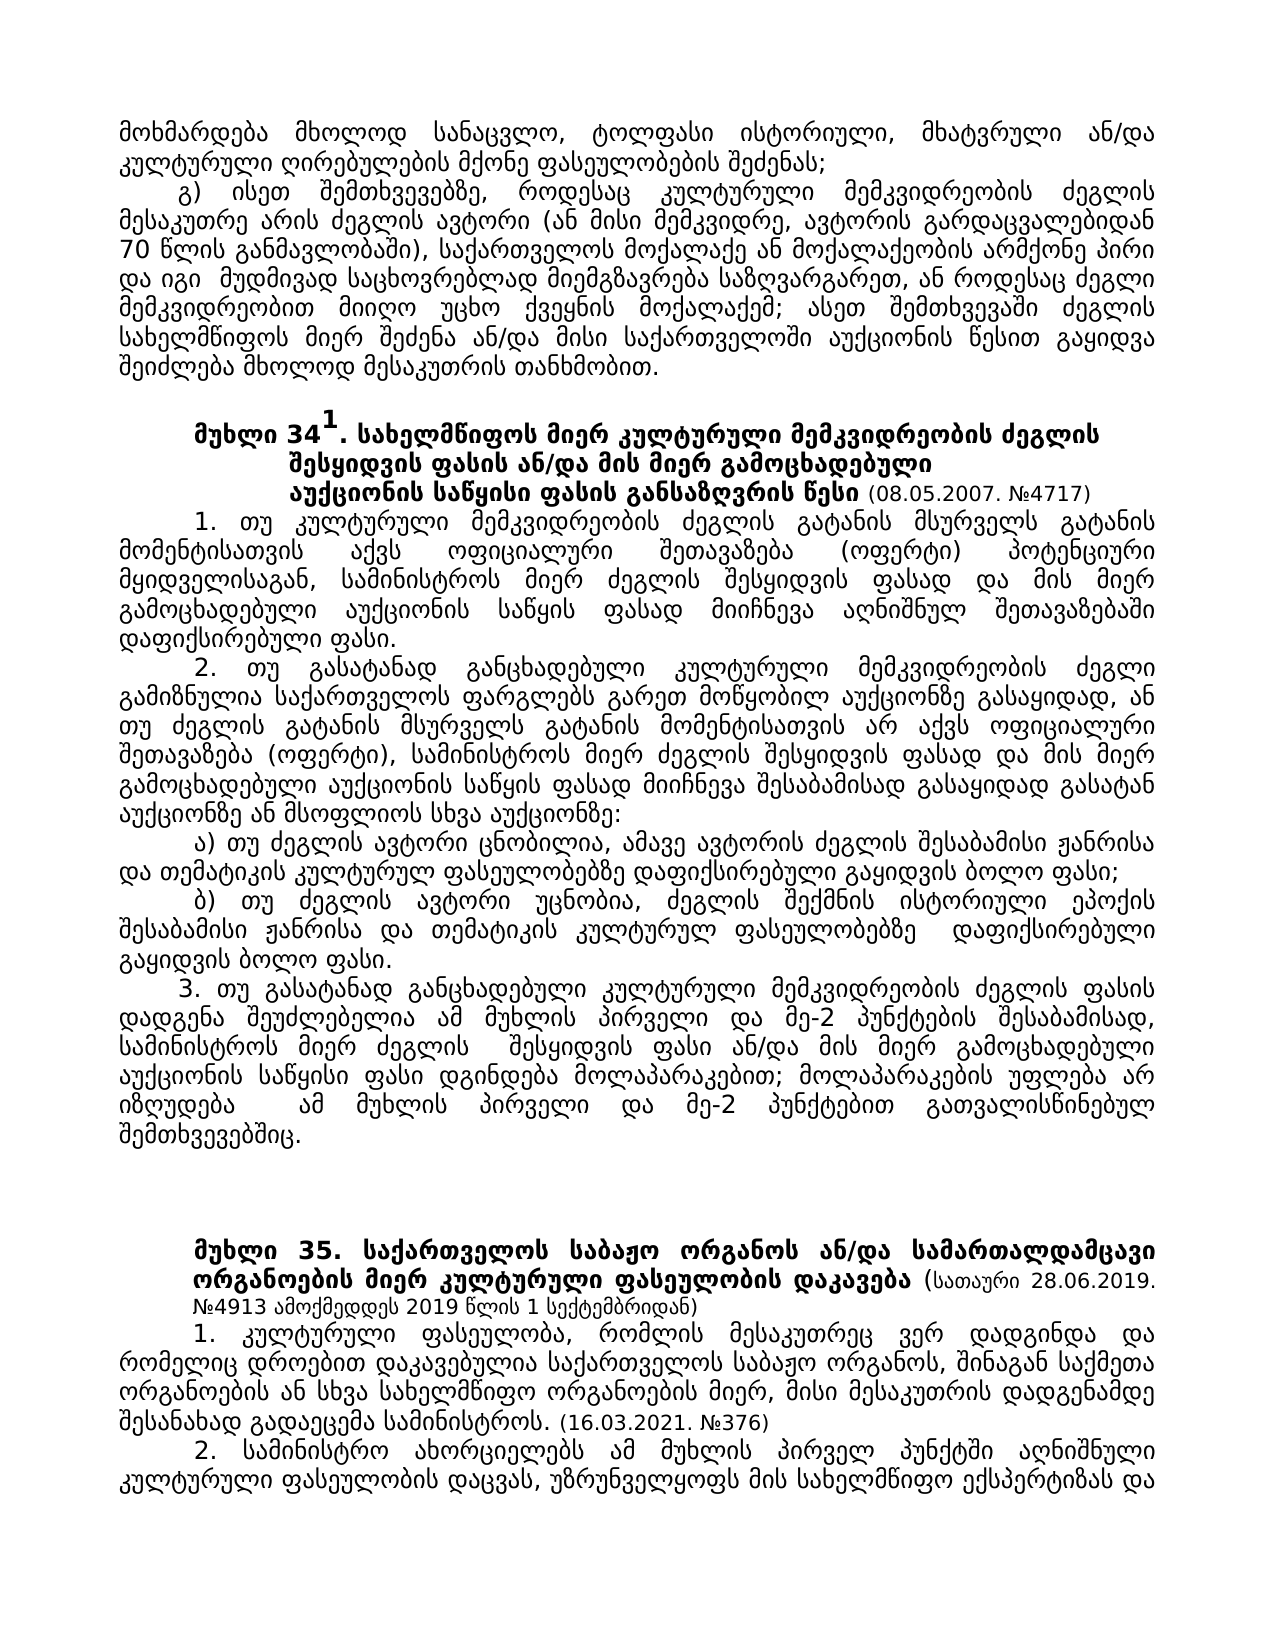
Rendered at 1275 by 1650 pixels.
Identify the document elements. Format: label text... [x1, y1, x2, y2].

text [118, 118, 1156, 177]
text 3. თუ გასატანად განცხადებული კულტურული მემკვიდრეობის ძეგლის ფასის დადგენა შეუძლებელია ამ მუხლის პირველი და მე-2 პუნქტების შესაბამისად, სამინისტროს მიერ ძეგლის შესყიდვის ფასი ან/და მის მიერ გამოცხადებული აუქციონის საწყისი ფასი დგინდება მოლაპარაკებით; მოლაპარაკების უფლება არ იზღუდება ამ მუხლის პირველი და მე-2 პუნქტებით გათვალისწინებულ შემთხვევებშიც. [118, 974, 1156, 1149]
text 1. თუ კულტურული მემკვიდრეობის ძეგლის გატანის მსურველს გატანის მომენტისათვის აქვს ოფიციალური შეთავაზება (ოფერტი) პოტენციური მყიდველისაგან, სამინისტროს მიერ ძეგლის შესყიდვის ფასად და მის მიერ გამოცხადებული აუქციონის საწყის ფასად მიიჩნევა აღნიშნულ შეთავაზებაში დაფიქსირებული ფასი. [118, 507, 1156, 653]
text გ) ისეთ შემთხვევებზე, როდესაც კულტურული მემკვიდრეობის ძეგლის მესაკუთრე არის ძეგლის ავტორი (ან მისი მემკვიდრე, ავტორის გარდაცვალებიდან 70 წლის განმავლობაში), საქართველოს მოქალაქე ან მოქალაქეობის არმქონე პირი და იგი მუდმივად საცხოვრებლად მიემგზავრება საზღვარგარეთ, ან როდესაც ძეგლი მემკვიდრეობით მიიღო უცხო ქვეყნის მოქალაქემ; ასეთ შემთხვევაში ძეგლის სახელმწიფოს მიერ შეძენა ან/და მისი საქართველოში აუქციონის წესით გაყიდვა შეიძლება მხოლოდ მესაკუთრის თანხმობით. [118, 177, 1156, 381]
text ა) თუ ძეგლის ავტორი ცნობილია, ამავე ავტორის ძეგლის შესაბამისი ჟანრისა და თემატიკის კულტურულ ფასეულობებზე დაფიქსირებული გაყიდვის ბოლო ფასი; [118, 828, 1156, 887]
text 2. თუ გასატანად განცხადებული კულტურული მემკვიდრეობის ძეგლი გამიზნულია საქართველოს ფარგლებს გარეთ მოწყობილ აუქციონზე გასაყიდად, ან თუ ძეგლის გატანის მსურველს გატანის მომენტისათვის არ აქვს ოფიციალური შეთავაზება (ოფერტი), სამინისტროს მიერ ძეგლის შესყიდვის ფასად და მის მიერ გამოცხადებული აუქციონის საწყის ფასად მიიჩნევა შესაბამისად გასაყიდად გასატან აუქციონზე ან მსოფლიოს სხვა აუქციონზე: [118, 653, 1156, 828]
text მუხლი 35. საქართველოს საბაჟო ორგანოს ან/და სამართალდამცავი ორგანოების მიერ კულტურული ფასეულობის დაკავება (სათაური 28.06.2019. №4913 ამოქმედდეს 2019 წლის 1 სექტემბრიდან) [192, 1237, 1156, 1319]
text შესყიდვის ფასის ან/და მის მიერ გამოცხადებული [118, 449, 1156, 478]
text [118, 1436, 1156, 1494]
text მუხლი 341. სახელმწიფოს მიერ კულტურული მემკვიდრეობის ძეგლის [118, 405, 1156, 449]
text აუქციონის საწყისი ფასის განსაზღვრის წესი (08.05.2007. №4717) [118, 478, 1156, 507]
text ბ) თუ ძეგლის ავტორი უცნობია, ძეგლის შექმნის ისტორიული ეპოქის შესაბამისი ჟანრისა და თემატიკის კულტურულ ფასეულობებზე დაფიქსირებული გაყიდვის ბოლო ფასი. [118, 887, 1156, 974]
text 1. კულტურული ფასეულობა, რომლის მესაკუთრეც ვერ დადგინდა და რომელიც დროებით დაკავებულია საქართველოს საბაჟო ორგანოს, შინაგან საქმეთა ორგანოების ან სხვა სახელმწიფო ორგანოების მიერ, მისი მესაკუთრის დადგენამდე შესანახად გადაეცემა სამინისტროს. (16.03.2021. №376) [118, 1319, 1156, 1436]
